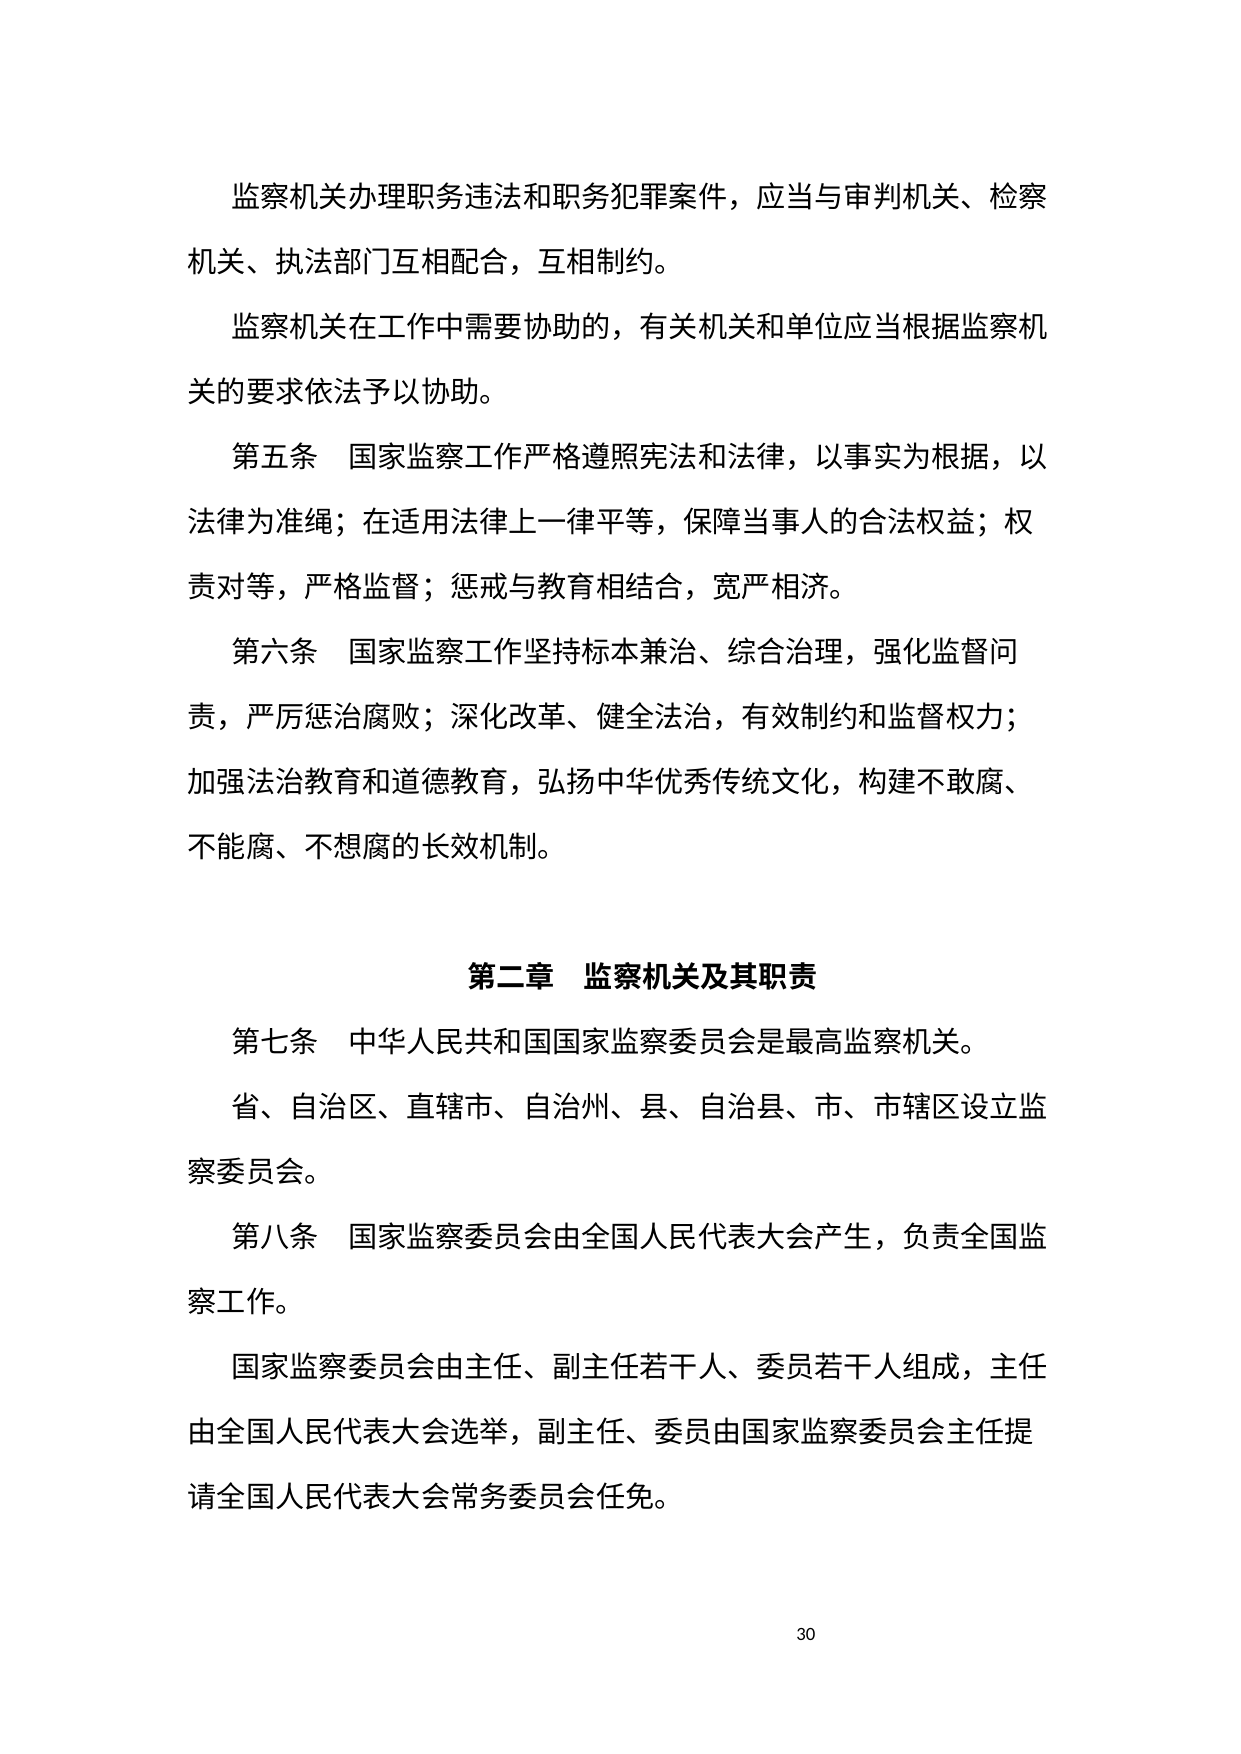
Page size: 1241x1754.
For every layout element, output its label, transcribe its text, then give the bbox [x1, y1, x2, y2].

text 第八条 国家监察委员会由全国人民代表大会产生，负责全国监察工作。 [187, 1202, 1053, 1332]
text 监察机关在工作中需要协助的，有关机关和单位应当根据监察机关的要求依法予以协助。 [187, 292, 1053, 422]
text 第六条 国家监察工作坚持标本兼治、综合治理，强化监督问责，严厉惩治腐败；深化改革、健全法治，有效制约和监督权力；加强法治教育和道德教育，弘扬中华优秀传统文化，构建不敢腐、不能腐、不想腐的长效机制。 [187, 617, 1053, 877]
text 第二章 监察机关及其职责 [187, 942, 1053, 1007]
text 第五条 国家监察工作严格遵照宪法和法律，以事实为根据，以法律为准绳；在适用法律上一律平等，保障当事人的合法权益；权责对等，严格监督；惩戒与教育相结合，宽严相济。 [187, 422, 1053, 617]
text 第七条 中华人民共和国国家监察委员会是最高监察机关。 [187, 1007, 1053, 1072]
text 省、自治区、直辖市、自治州、县、自治县、市、市辖区设立监察委员会。 [187, 1072, 1053, 1202]
text 监察机关办理职务违法和职务犯罪案件，应当与审判机关、检察机关、执法部门互相配合，互相制约。 [187, 162, 1053, 292]
text 国家监察委员会由主任、副主任若干人、委员若干人组成，主任由全国人民代表大会选举，副主任、委员由国家监察委员会主任提请全国人民代表大会常务委员会任免。 [187, 1332, 1053, 1527]
